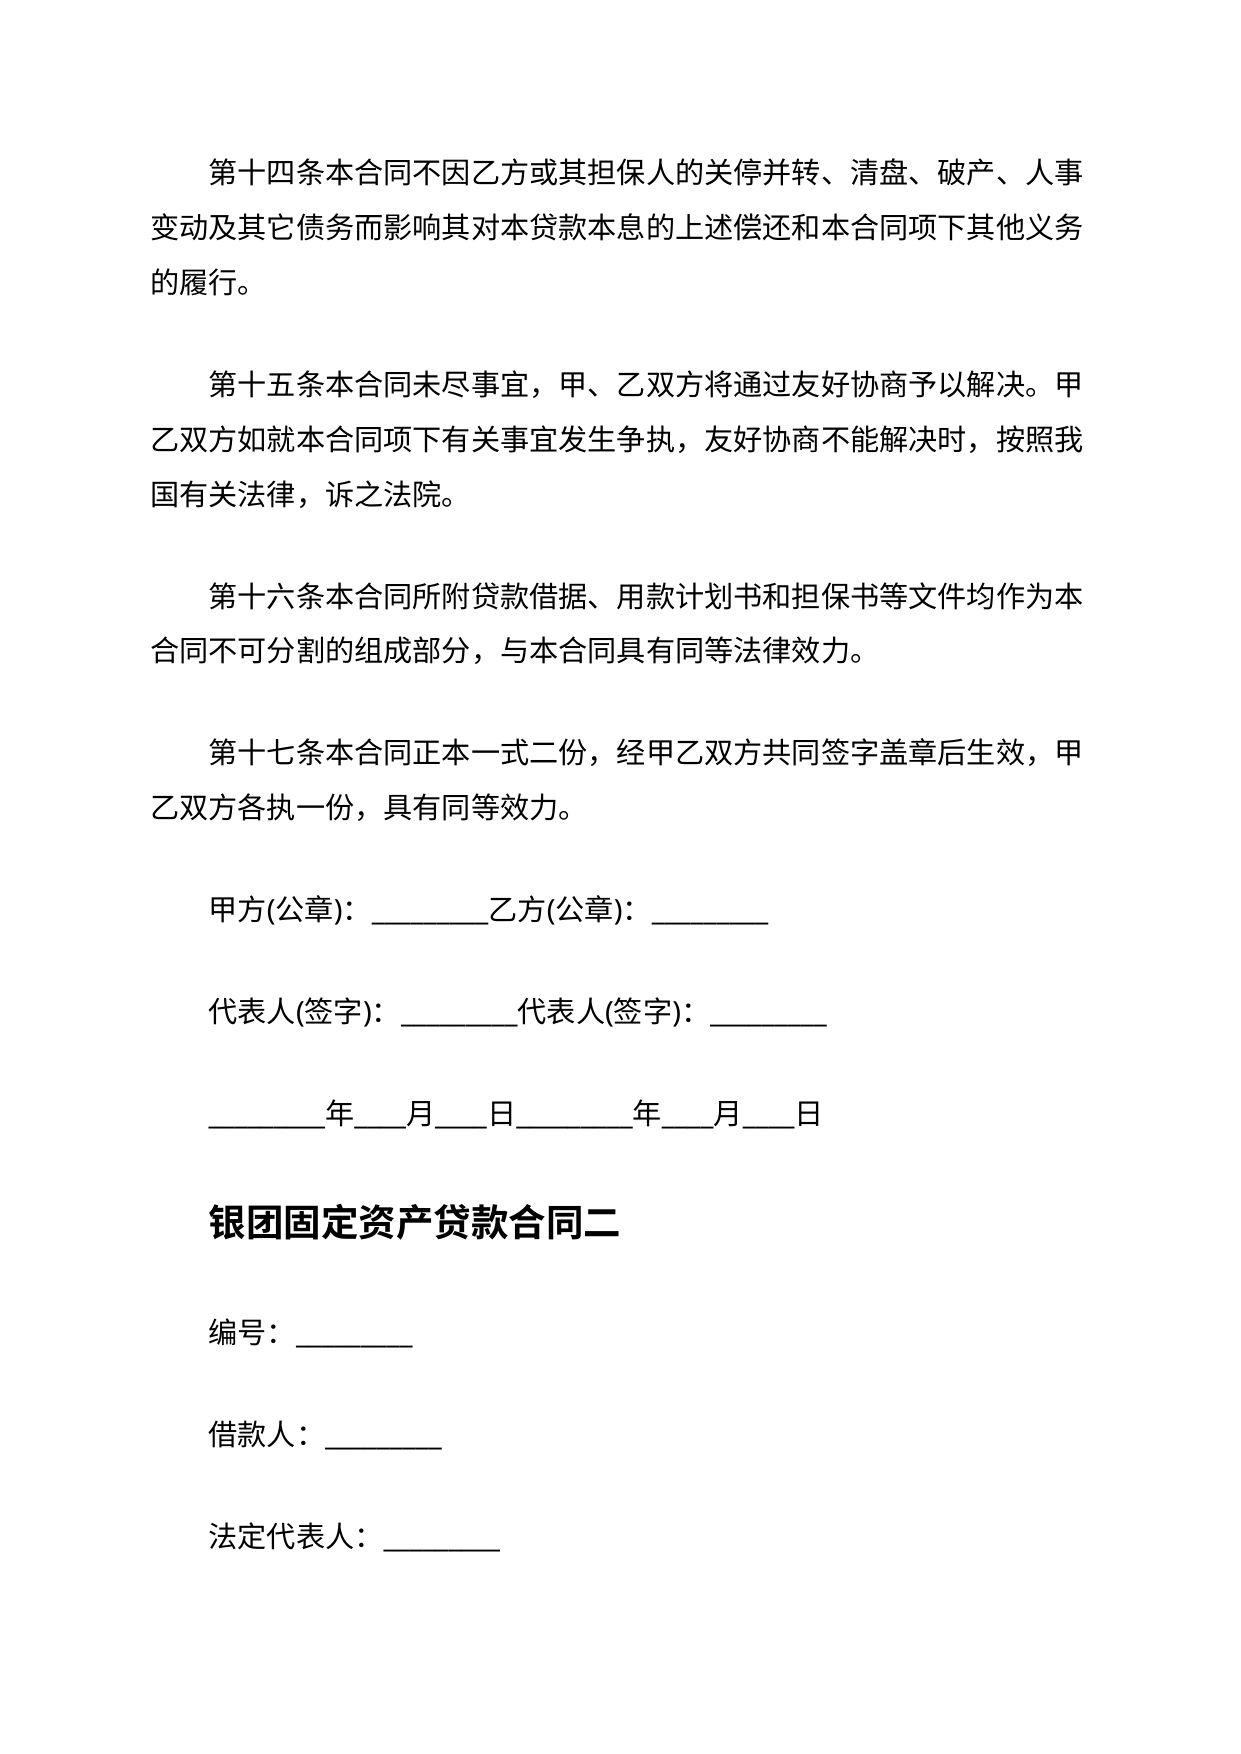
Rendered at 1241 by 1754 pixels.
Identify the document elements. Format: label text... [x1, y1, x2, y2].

text 第十四条本合同不因乙方或其担保人的关停并转、清盘、破产、人事变动及其它债务而影响其对本贷款本息的上述偿还和本合同项下其他义务的履行。 [150, 150, 1090, 302]
text 第十五条本合同未尽事宜，甲、乙双方将通过友好协商予以解决。甲乙双方如就本合同项下有关事宜发生争执，友好协商不能解决时，按照我国有关法律，诉之法院。 [150, 362, 1090, 514]
text 银团固定资产贷款合同二 [150, 1192, 1090, 1247]
text _________年____月____日_________年____月____日 [150, 1090, 1090, 1133]
text 法定代表人：_________ [150, 1514, 1090, 1556]
text 甲方(公章)：_________乙方(公章)：_________ [150, 886, 1090, 929]
text 编号：_________ [150, 1310, 1090, 1352]
text 代表人(签字)：_________代表人(签字)：_________ [150, 988, 1090, 1031]
text 第十六条本合同所附贷款借据、用款计划书和担保书等文件均作为本合同不可分割的组成部分，与本合同具有同等法律效力。 [150, 573, 1090, 670]
text 借款人：_________ [150, 1412, 1090, 1454]
text 第十七条本合同正本一式二份，经甲乙双方共同签字盖章后生效，甲乙双方各执一份，具有同等效力。 [150, 730, 1090, 827]
